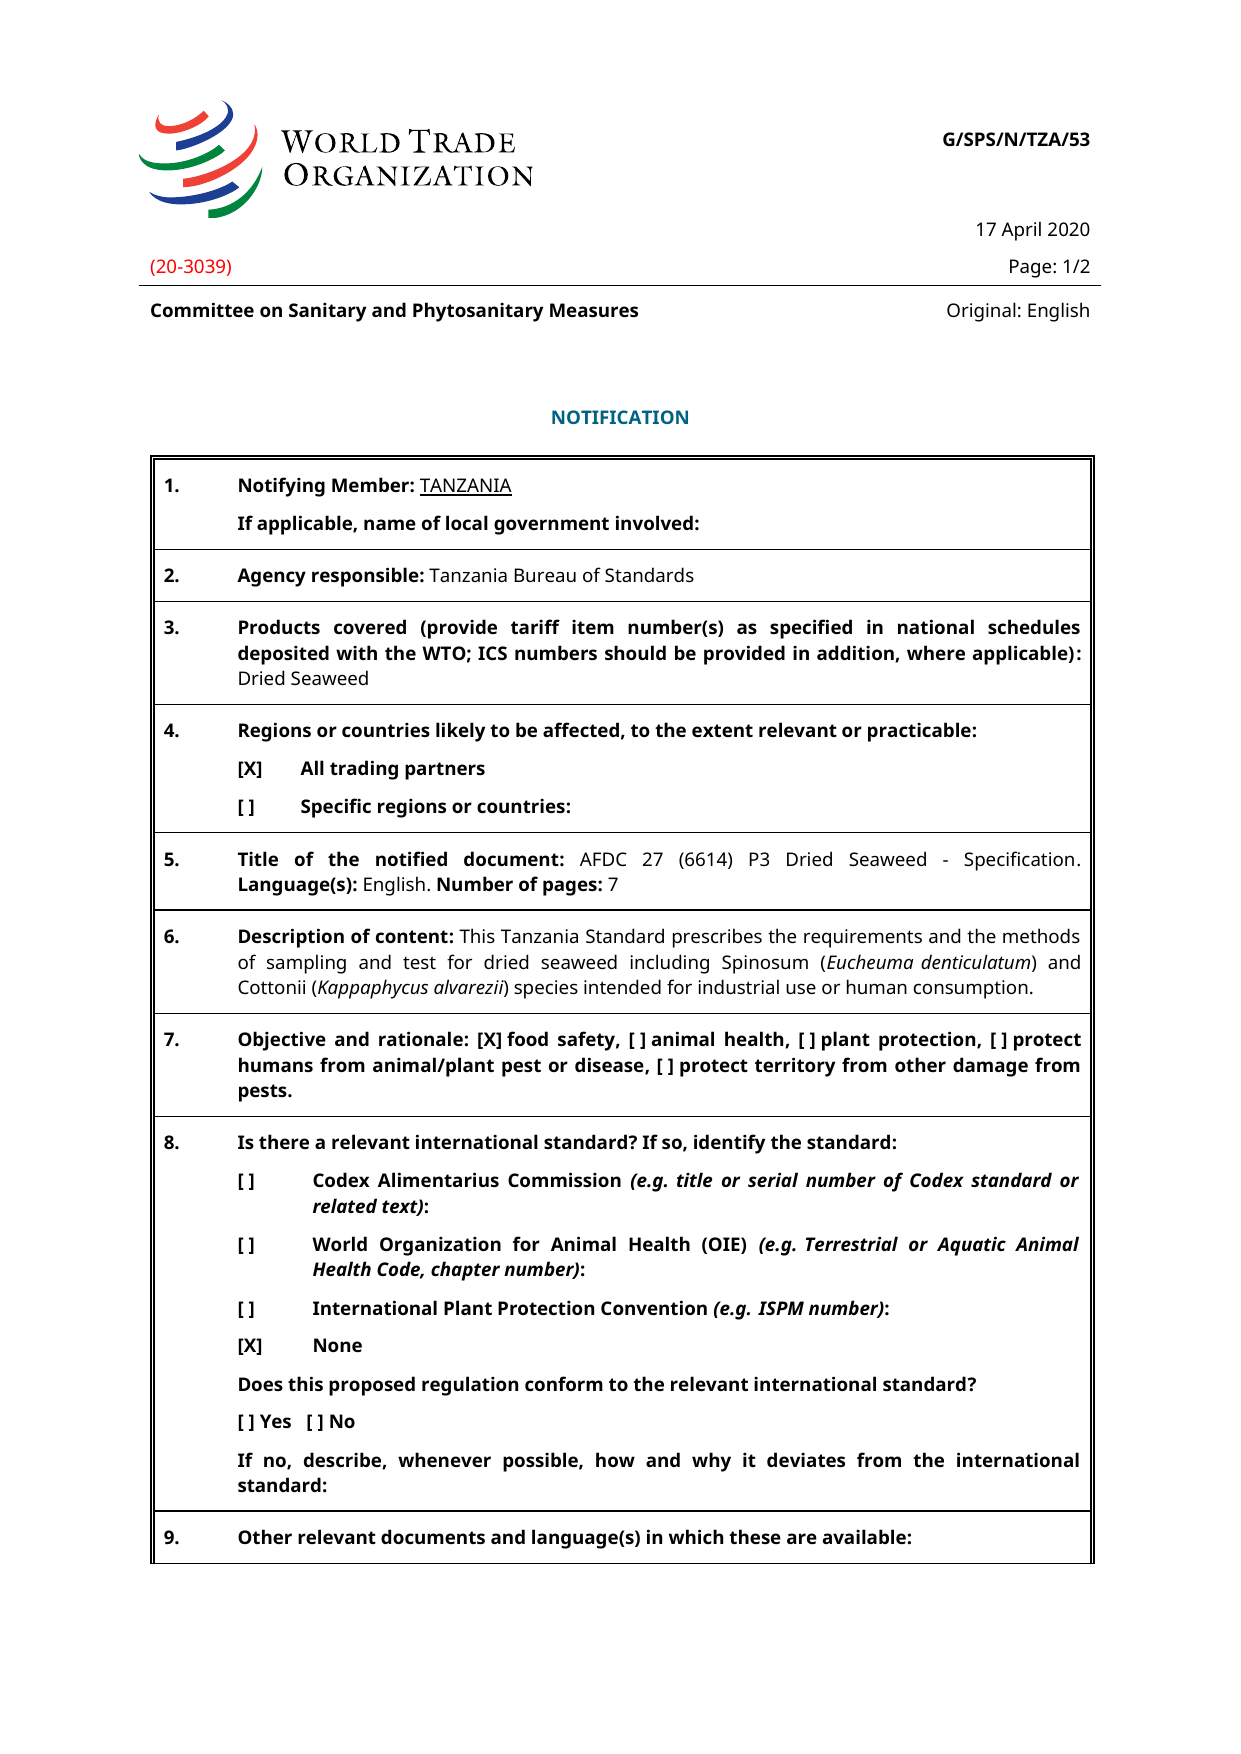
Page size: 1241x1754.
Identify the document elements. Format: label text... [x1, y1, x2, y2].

table_cell Regions or countries likely to be affected, to the extent relevant or practicable: [X] All trading partners [ ] Specific regions or countries: [226, 705, 1090, 832]
table_header Notifying Member: Tanzania If applicable, name of local government involved: [226, 460, 1090, 548]
table_cell 9. [155, 1512, 226, 1562]
table_cell 7. [155, 1014, 226, 1116]
table_cell Other relevant documents and language(s) in which these are available: [226, 1512, 1090, 1562]
table_cell 4. [155, 705, 226, 832]
table_cell 3. [155, 602, 226, 704]
table_cell 6. [155, 911, 226, 1012]
table_cell Objective and rationale: [X] food safety, [ ] animal health, [ ] plant protection, [ ] protect humans from animal/plant pest or disease, [ ] protect territory from other damage from pests. [226, 1014, 1090, 1116]
table_cell Agency responsible: Tanzania Bureau of Standards [226, 550, 1090, 601]
table_cell Title of the notified document: AFDC 27 (6614) P3 Dried Seaweed - Specification. Language(s): English. Number of pages: 7 [226, 833, 1090, 909]
table_cell 8. [155, 1117, 226, 1510]
table_cell Is there a relevant international standard? If so, identify the standard: [ ] Codex Alimentarius Commission (e.g. title or serial number of Codex standard or related text): [ ] World Organization for Animal Health (OIE) (e.g. Terrestrial or Aquatic Animal Health Code, chapter number): [ ] International Plant Protection Convention (e.g. ISPM number): [X] None Does this proposed regulation conform to the relevant international standard? [ ] Yes [ ] No If no, describe, whenever possible, how and why it deviates from the international standard: [226, 1117, 1090, 1510]
table_cell 5. [155, 833, 226, 909]
table_header 1. [155, 460, 226, 548]
table_cell Products covered (provide tariff item number(s) as specified in national schedules deposited with the WTO; ICS numbers should be provided in addition, where applicable): Dried Seaweed [226, 602, 1090, 704]
table_cell Description of content: This Tanzania Standard prescribes the requirements and the methods of sampling and test for dried seaweed including Spinosum (Eucheuma denticulatum) and Cottonii (Kappaphycus alvarezii) species intended for industrial use or human consumption. [226, 911, 1090, 1012]
title NOTIFICATION [150, 405, 1090, 430]
table_cell 2. [155, 550, 226, 601]
